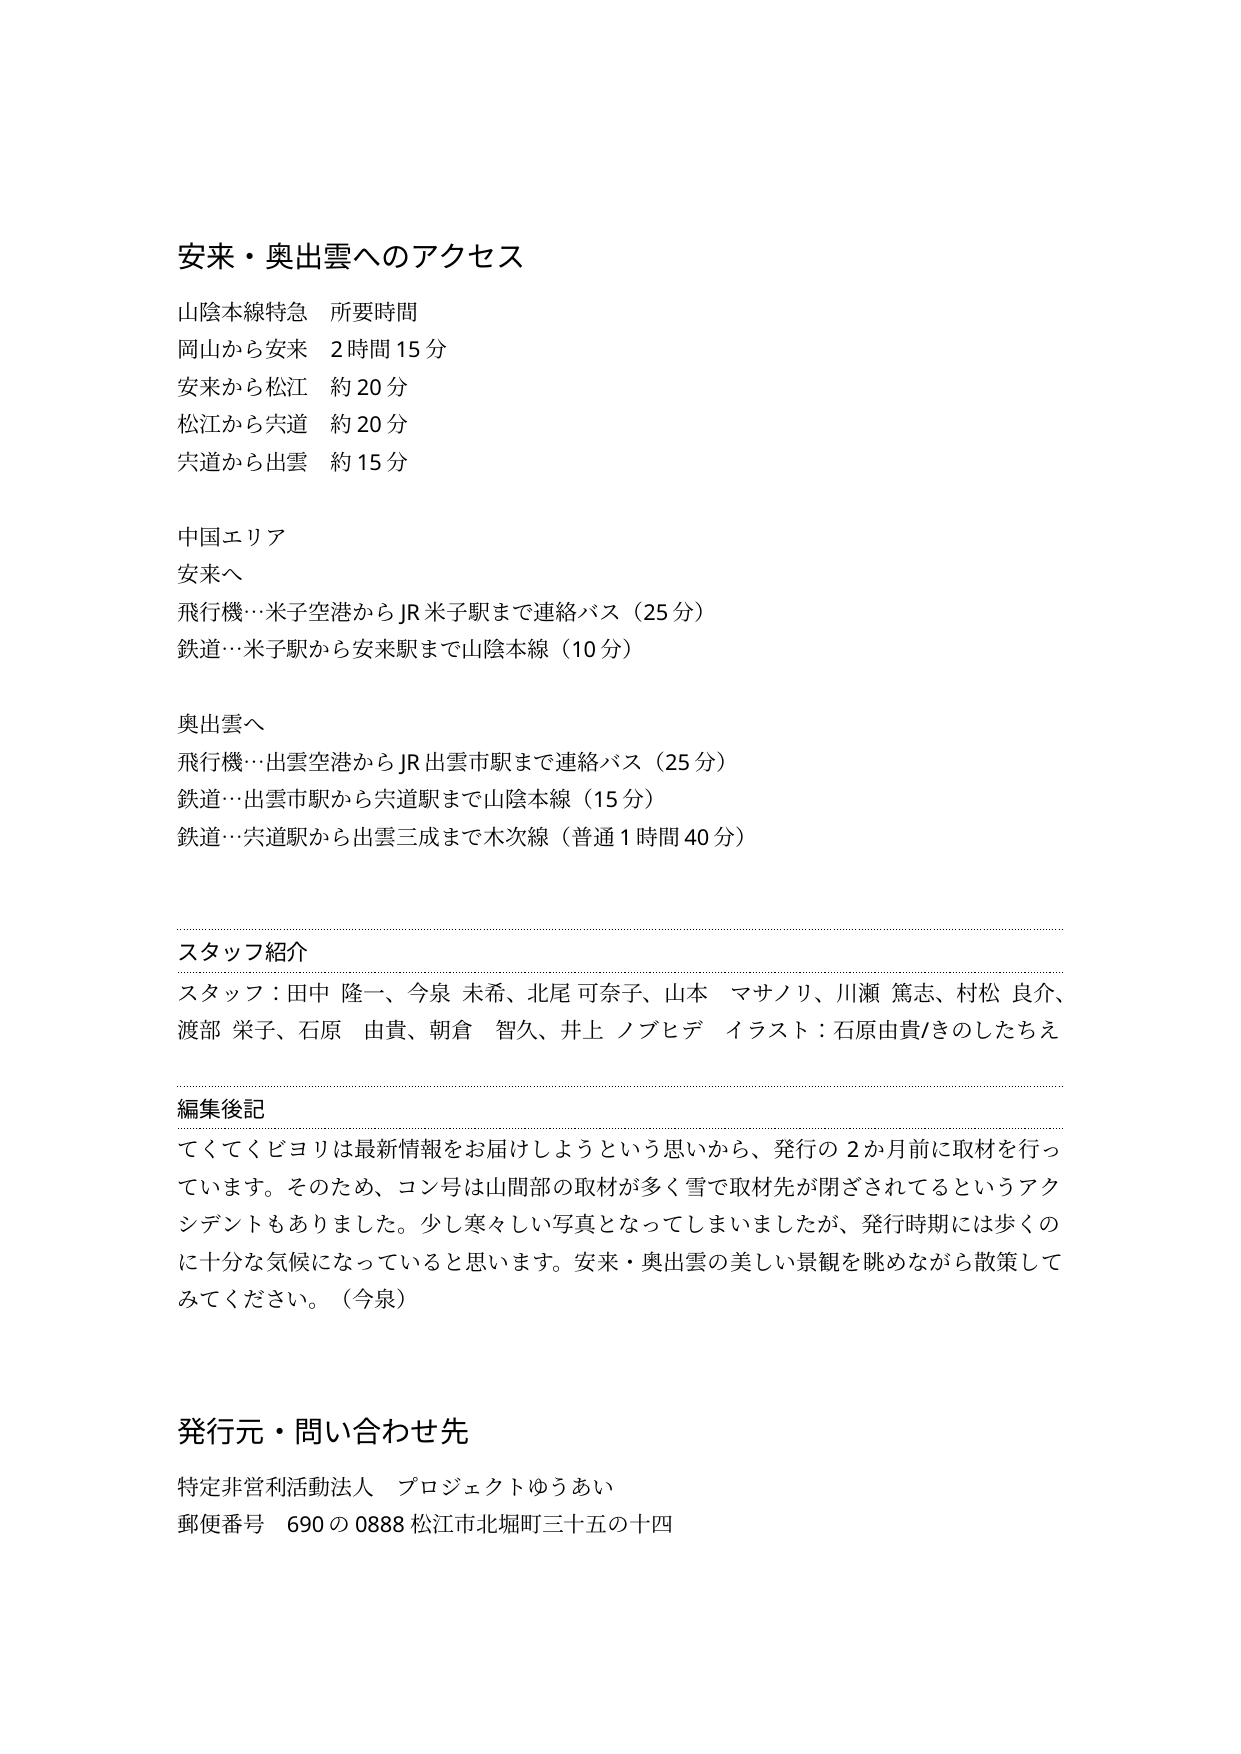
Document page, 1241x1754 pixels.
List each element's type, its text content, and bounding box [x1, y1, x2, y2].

text 山陰本線特急 所要時間 [177, 292, 1063, 329]
text 安来へ [177, 554, 1063, 592]
text 郵便番号 690の0888 松江市北堀町三十五の十四 [177, 1504, 1063, 1542]
text 岡山から安来 2時間15分 [177, 329, 1063, 367]
subtitle 発行元・問い合わせ先 [177, 1392, 1063, 1467]
subtitle 安来・奥出雲へのアクセス [177, 217, 1063, 292]
text 鉄道…宍道駅から出雲三成まで木次線（普通1時間40分） [177, 817, 1063, 854]
text てくてくビヨリは最新情報をお届けしようという思いから、発行の2か月前に取材を行っています。そのため、コン号は山間部の取材が多く雪で取材先が閉ざされてるというアクシデントもありました。少し寒々しい写真となってしまいましたが、発行時期には歩くのに十分な気候になっていると思います。安来・奥出雲の美しい景観を眺めながら散策してみてください。（今泉） [177, 1129, 1063, 1317]
text 飛行機…米子空港からJR米子駅まで連絡バス（25分） [177, 592, 1063, 629]
text 安来から松江 約20分 [177, 367, 1063, 404]
text 飛行機…出雲空港からJR出雲市駅まで連絡バス（25分） [177, 742, 1063, 779]
text 松江から宍道 約20分 [177, 404, 1063, 442]
text 宍道から出雲 約15分 [177, 442, 1063, 479]
subtitle 編集後記 [177, 1086, 1063, 1129]
text 鉄道…米子駅から安来駅まで山陰本線（10分） [177, 629, 1063, 667]
text 鉄道…出雲市駅から宍道駅まで山陰本線（15分） [177, 779, 1063, 817]
text 中国エリア [177, 517, 1063, 554]
subtitle スタッフ紹介 [177, 929, 1063, 973]
text 特定非営利活動法人 プロジェクトゆうあい [177, 1467, 1063, 1504]
text 奥出雲へ [177, 704, 1063, 742]
text スタッフ：田中 隆一、今泉 未希、北尾 可奈子、山本 マサノリ、川瀬 篤志、村松 良介、渡部 栄子、石原 由貴、朝倉 智久、井上 ノブヒデ イラスト：石原由貴/きのしたちえ [177, 973, 1063, 1048]
